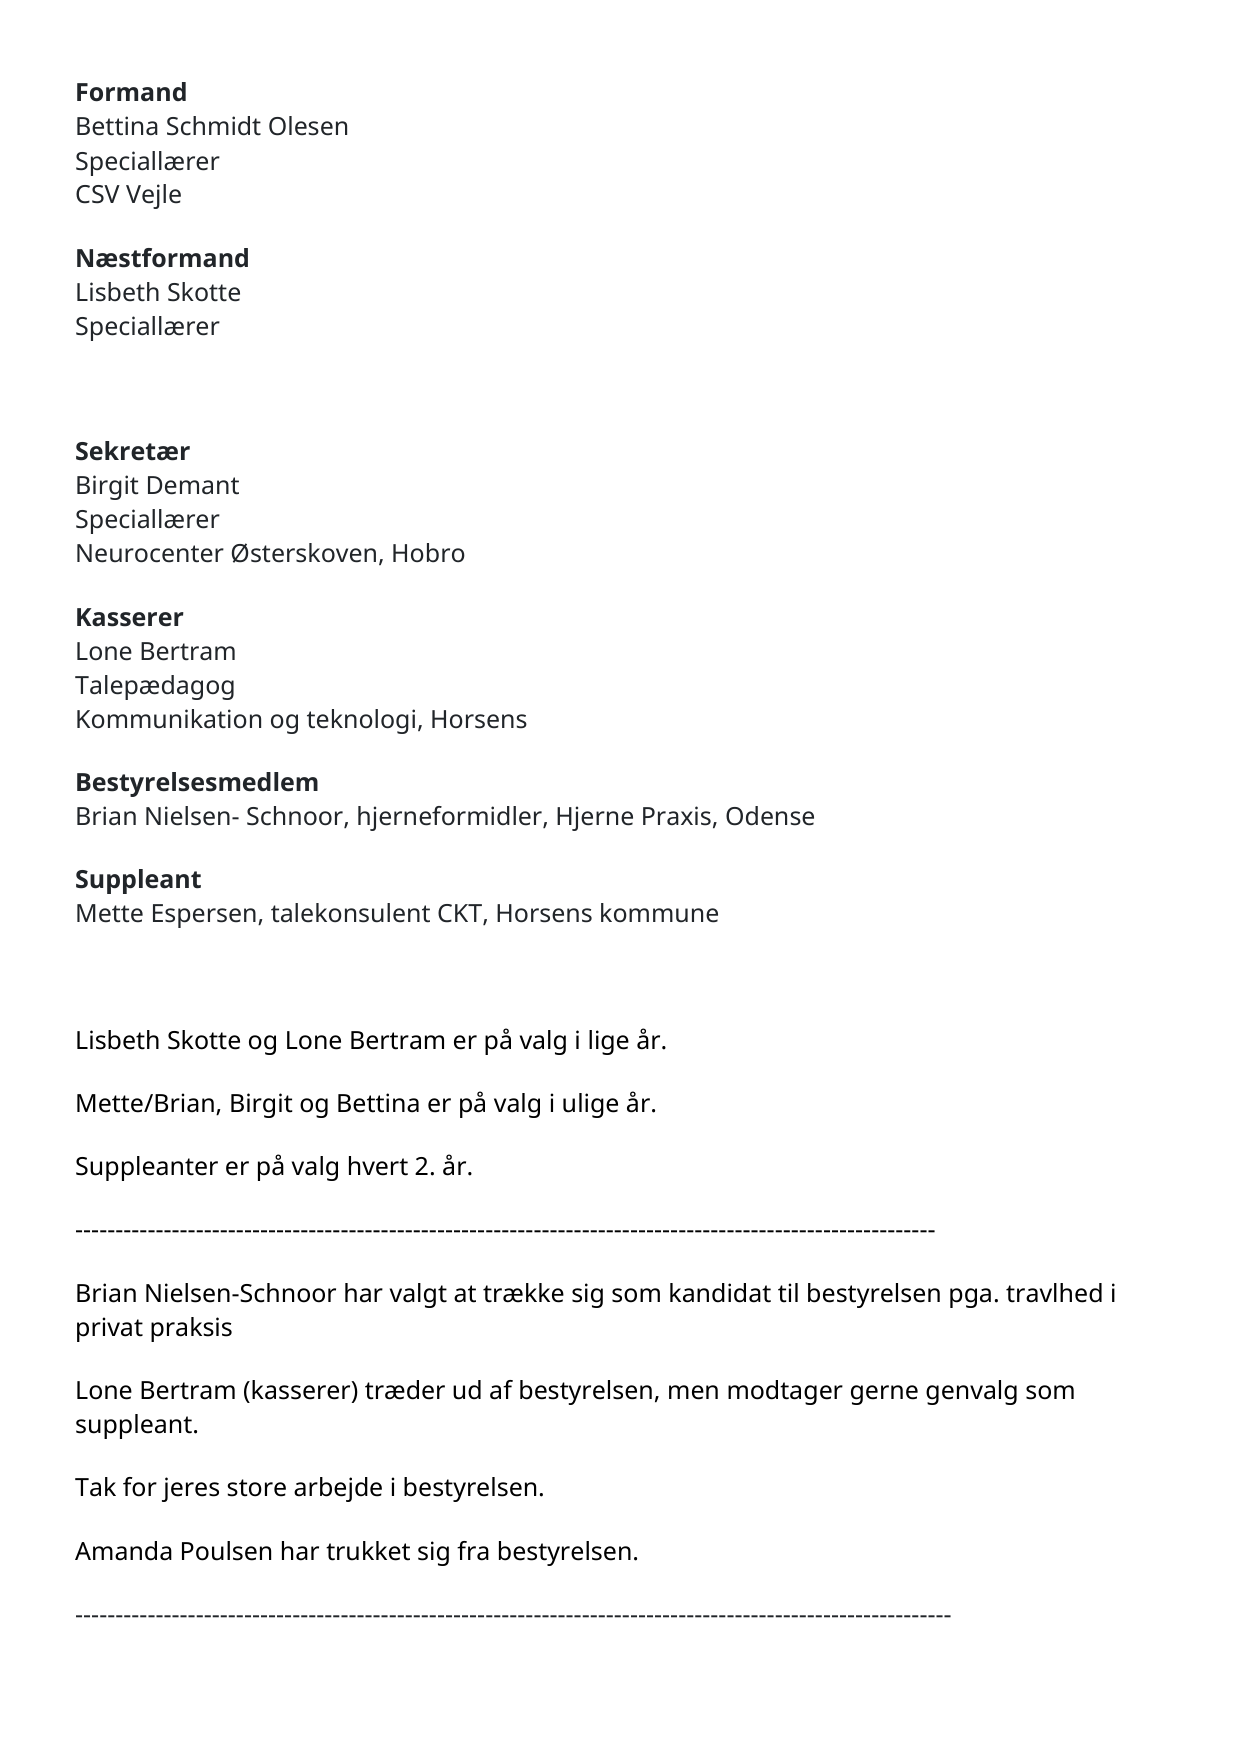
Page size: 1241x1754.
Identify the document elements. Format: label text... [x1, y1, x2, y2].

text Formand Bettina Schmidt Olesen Speciallærer CSV Vejle [75, 75, 1165, 211]
text Amanda Poulsen har trukket sig fra bestyrelsen. [75, 1533, 1165, 1567]
text Tak for jeres store arbejde i bestyrelsen. [75, 1470, 1165, 1504]
text Suppleanter er på valg hvert 2. år. [75, 1149, 1165, 1183]
text ----------------------------------------------------------------------------------------------------------- [75, 1212, 1165, 1246]
text Suppleant Mette Espersen, talekonsulent CKT, Horsens kommune [75, 862, 1165, 930]
text Bestyrelsesmedlem Brian Nielsen- Schnoor, hjerneformidler, Hjerne Praxis, Odense [75, 765, 1165, 833]
text Mette/Brian, Birgit og Bettina er på valg i ulige år. [75, 1086, 1165, 1120]
text ------------------------------------------------------------------------------------------------------------- [75, 1596, 1165, 1631]
text Sekretær Birgit Demant Speciallærer Neurocenter Østerskoven, Hobro [75, 434, 1165, 570]
text Lisbeth Skotte og Lone Bertram er på valg i lige år. [75, 1022, 1165, 1057]
text Lone Bertram (kasserer) træder ud af bestyrelsen, men modtager gerne genvalg som suppleant. [75, 1373, 1165, 1441]
text Kasserer Lone Bertram Talepædagog Kommunikation og teknologi, Horsens [75, 599, 1165, 736]
text Brian Nielsen-Schnoor har valgt at trække sig som kandidat til bestyrelsen pga. travlhed i privat praksis [75, 1275, 1165, 1343]
text Næstformand Lisbeth Skotte Speciallærer [75, 240, 1165, 405]
